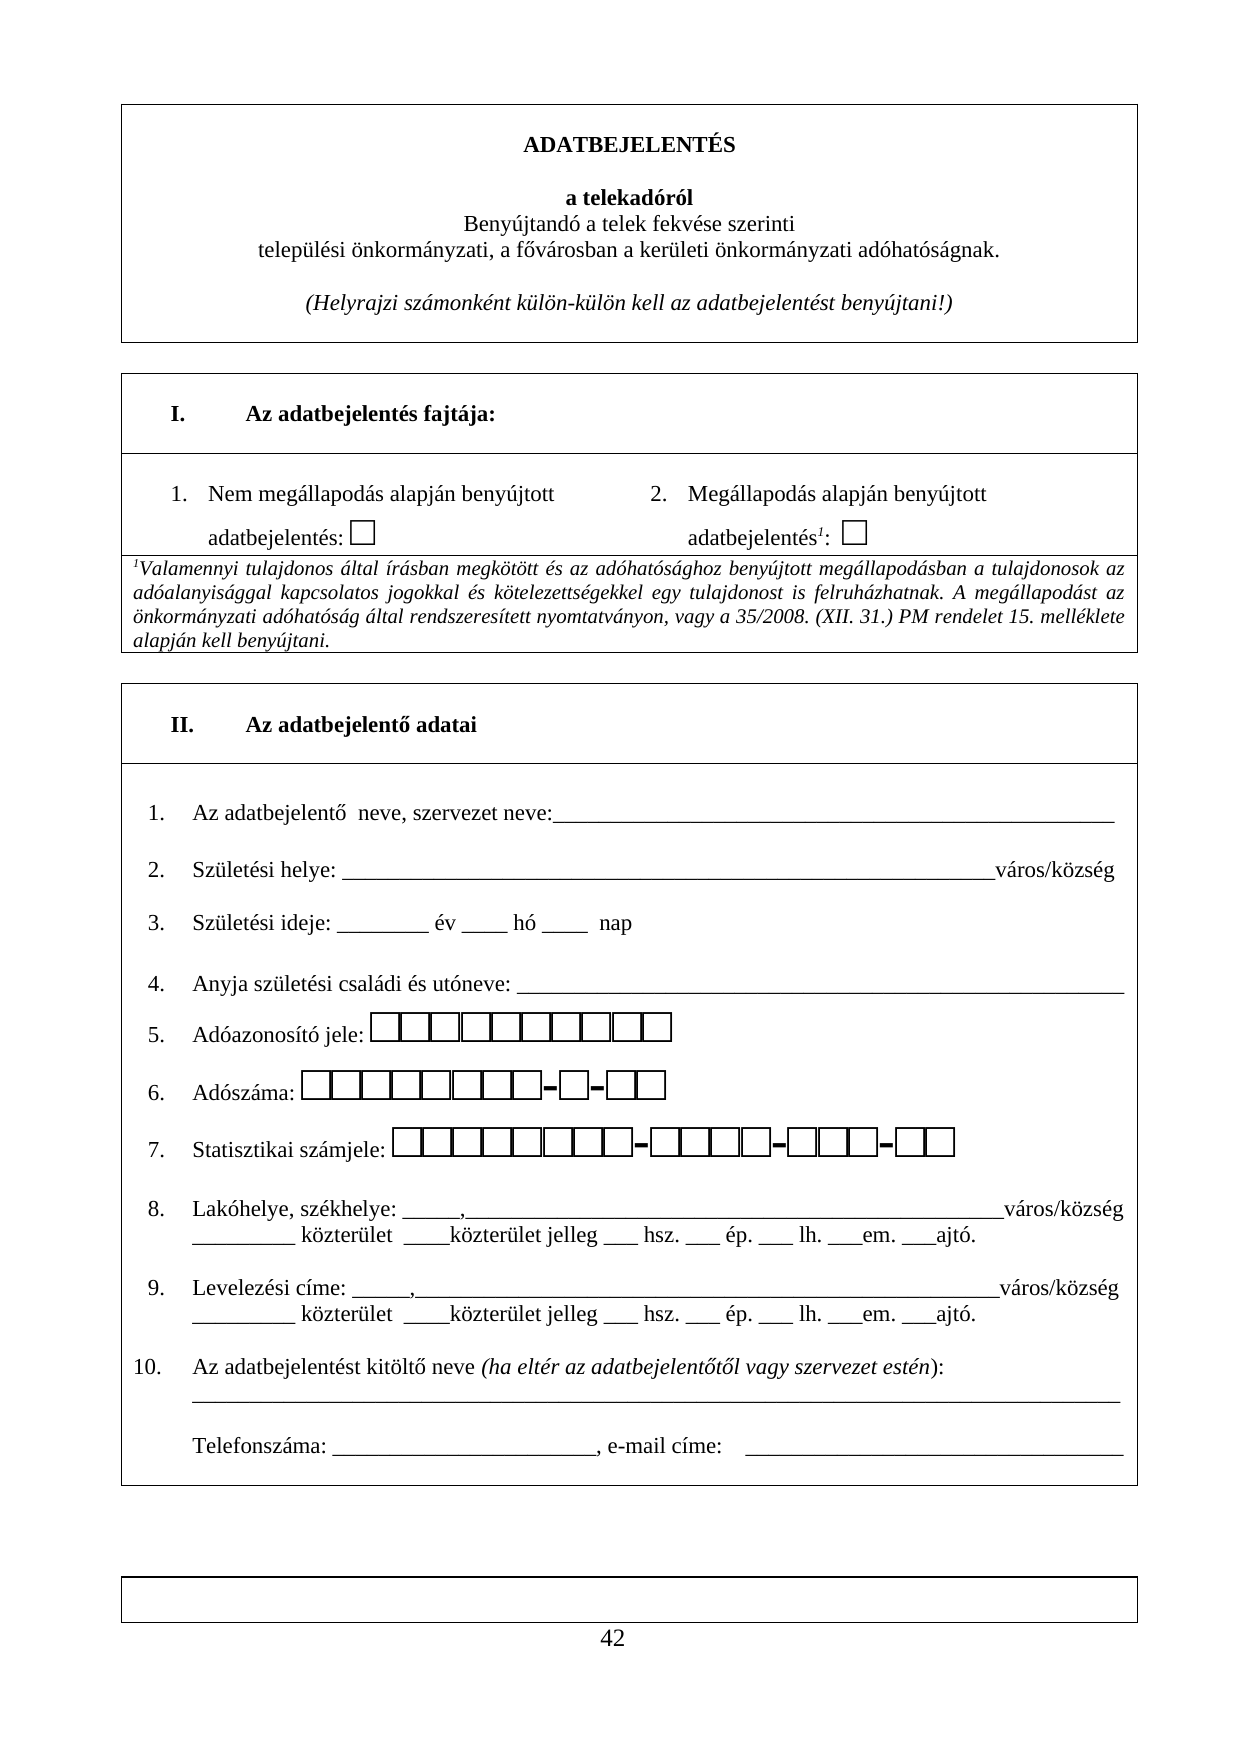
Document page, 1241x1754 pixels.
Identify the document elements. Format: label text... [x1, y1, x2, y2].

table_cell Az adatbejelentő neve, szervezet neve:_________________________________________________ Születési helye: _________________________________________________________város/község Születési ideje: ________ év ____ hó ____ nap Anyja születési családi és utóneve: _____________________________________________________ Adóazonosító jele: □□□□□□□□□□ Adószáma: □□□□□□□□-□-□□ Statisztikai számjele: □□□□□□□□-□□□□-□□□-□□ Lakóhelye, székhelye: _____,_______________________________________________város/község _________ közterület ____közterület jelleg ___ hsz. ___ ép. ___ lh. ___em. ___ajtó. Levelezési címe: _____,___________________________________________________város/község _________ közterület ____közterület jelleg ___ hsz. ___ ép. ___ lh. ___em. ___ajtó. Az adatbejelentést kitöltő neve (ha eltér az adatbejelentőtől vagy szervezet estén): _________________________________________________________________________________ Telefonszáma: _______________________, e-mail címe: _________________________________ [122, 764, 1137, 1485]
table_header Az adatbejelentő adatai [122, 684, 1137, 763]
table_cell 1Valamennyi tulajdonos által írásban megkötött és az adóhatósághoz benyújtott megállapodásban a tulajdonosok az adóalanyisággal kapcsolatos jogokkal és kötelezettségekkel egy tulajdonost is felruházhatnak. A megállapodást az önkormányzati adóhatóság által rendszeresített nyomtatványon, vagy a 35/2008. (XII. 31.) PM rendelet 15. melléklete alapján kell benyújtani. [122, 556, 1137, 652]
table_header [122, 1578, 1137, 1622]
table_cell Megállapodás alapján benyújtott adatbejelentés1: □ [601, 454, 1137, 555]
table_header ADATBEJELENTÉS a telekadóról Benyújtandó a telek fekvése szerinti települési önkormányzati, a fővárosban a kerületi önkormányzati adóhatóságnak. (Helyrajzi számonként külön-külön kell az adatbejelentést benyújtani!) [122, 105, 1137, 342]
table_cell Nem megállapodás alapján benyújtott adatbejelentés: □ [122, 454, 601, 555]
table_header Az adatbejelentés fajtája: [122, 374, 1137, 453]
